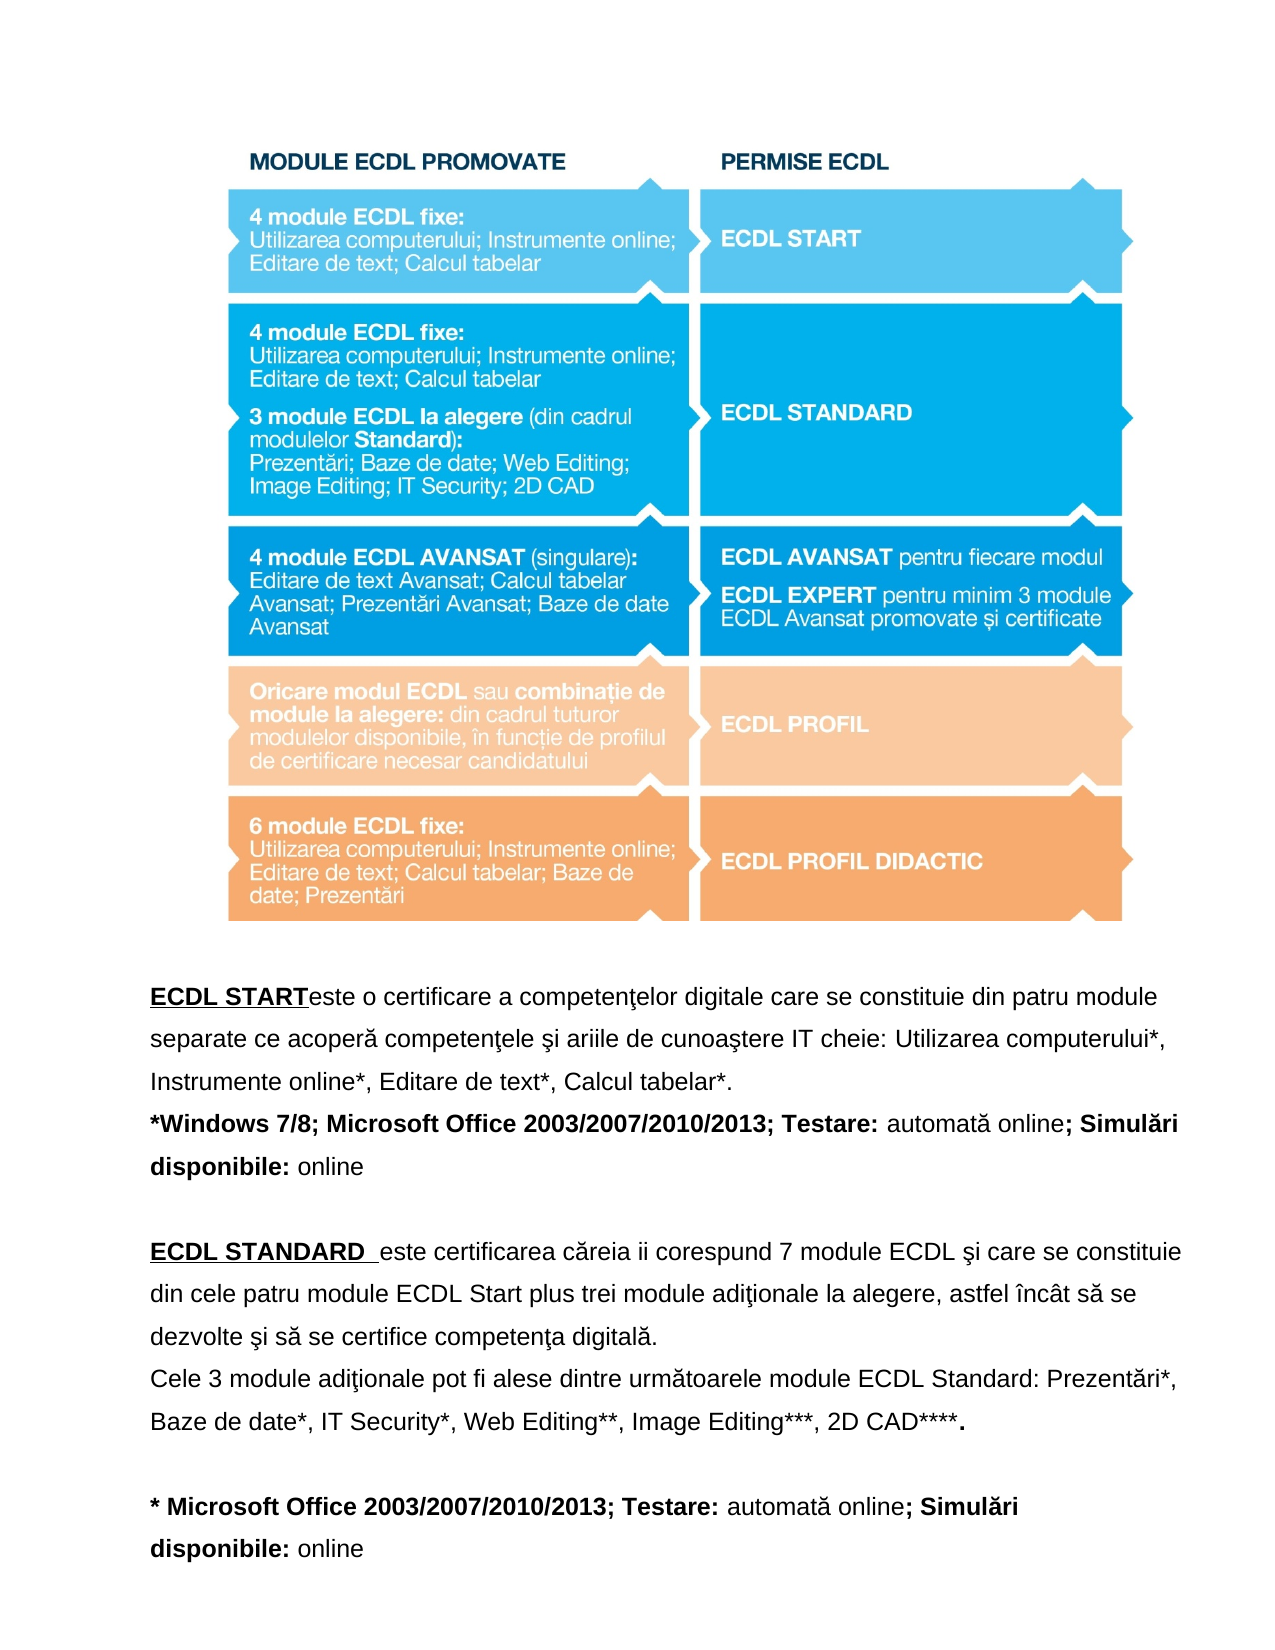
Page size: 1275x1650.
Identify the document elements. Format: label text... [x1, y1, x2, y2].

text * Microsoft Office 2003/2007/2010/2013; Testare: automată online; Simulări disponibile: online [150, 1478, 1196, 1563]
text Cele 3 module adiţionale pot fi alese dintre următoarele module ECDL Standard: Prezentări*, Baze de date*, IT Security*, Web Editing**, Image Editing***, 2D CAD****. [150, 1351, 1196, 1436]
picture [195, 118, 1158, 921]
text ECDL STARTeste o certificare a competenţelor digitale care se constituie din patru module separate ce acoperă competenţele şi ariile de cunoaştere IT cheie: Utilizarea computerului*, Instrumente online*, Editare de text*, Calcul tabelar*. [150, 968, 1196, 1096]
text ECDL STANDARD este certificarea căreia ii corespund 7 module ECDL şi care se constituie din cele patru module ECDL Start plus trei module adiţionale la alegere, astfel încât să se dezvolte şi să se certifice competenţa digitală. [150, 1223, 1196, 1351]
text *Windows 7/8; Microsoft Office 2003/2007/2010/2013; Testare: automată online; Simulări disponibile: online [150, 1096, 1196, 1181]
